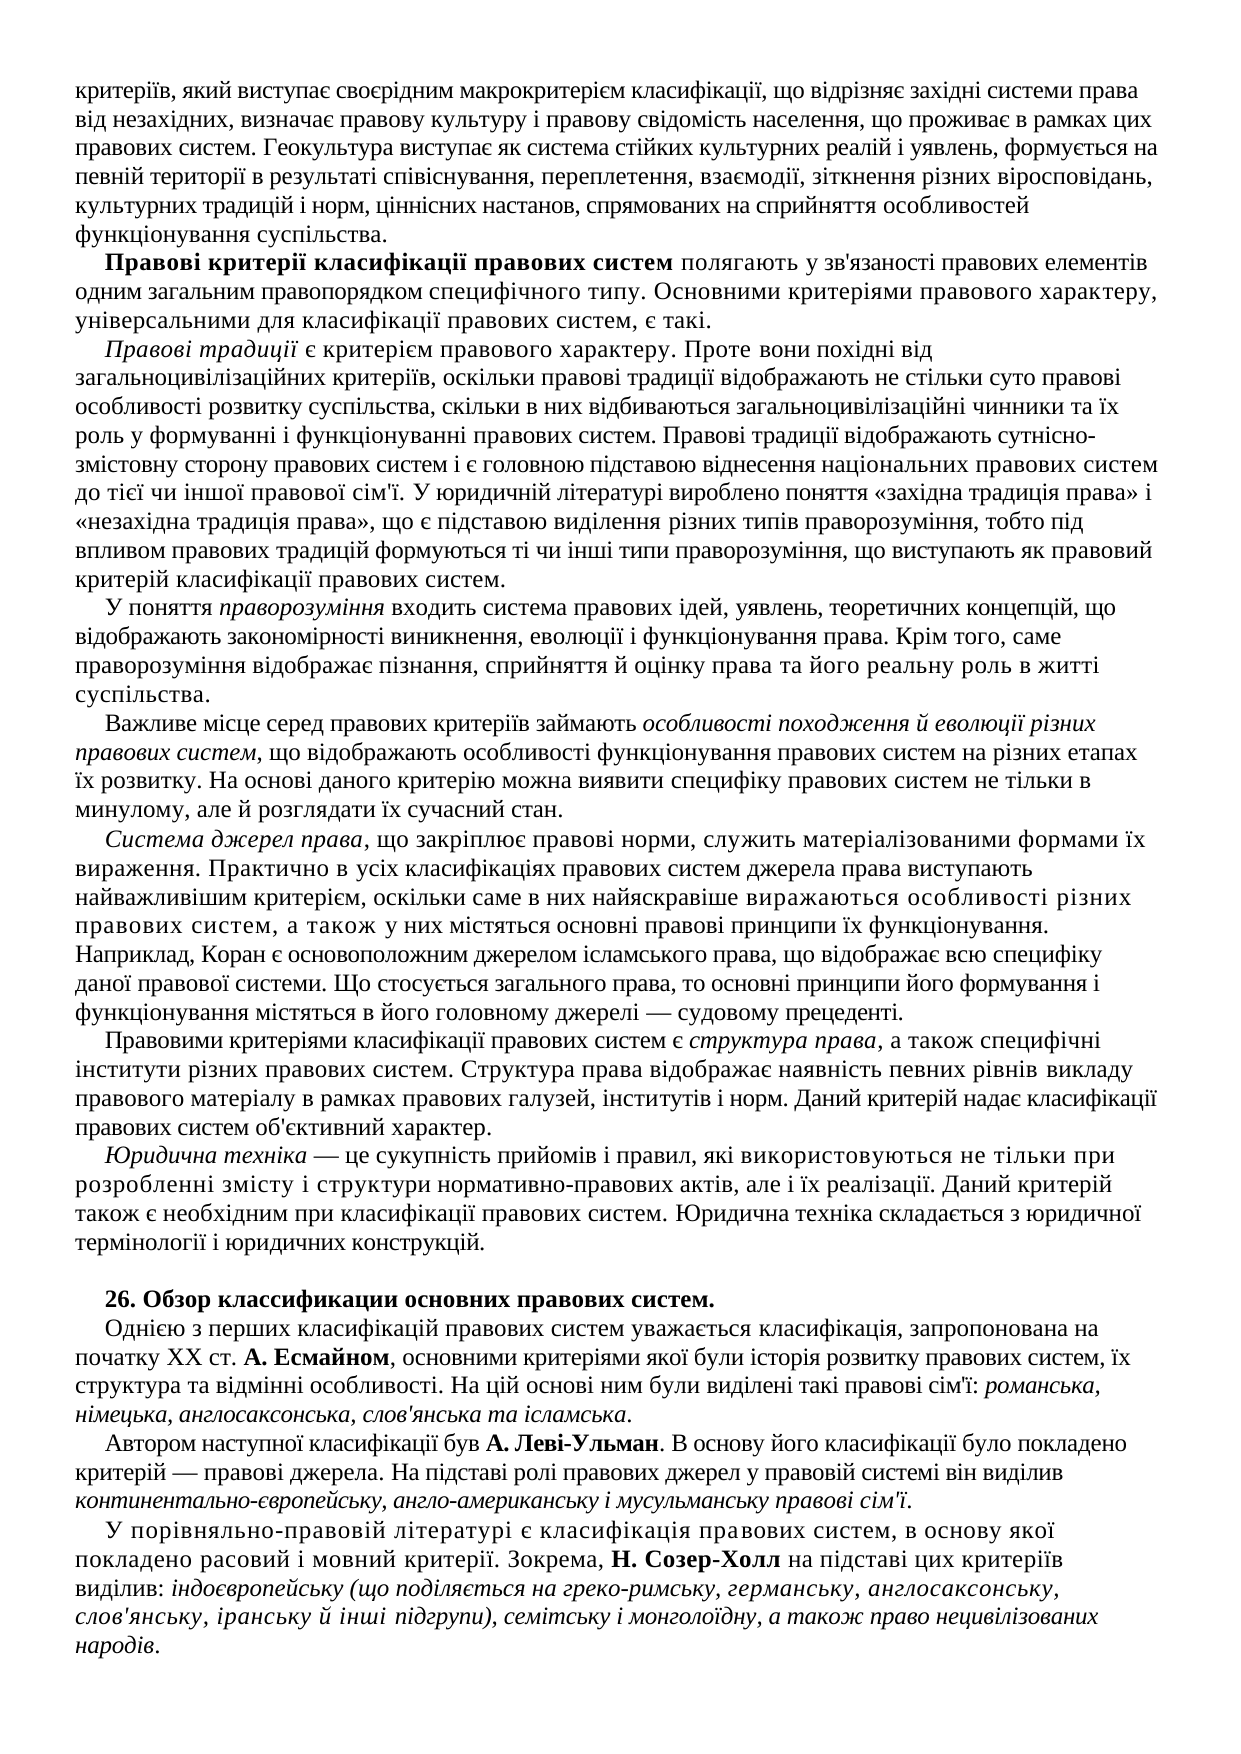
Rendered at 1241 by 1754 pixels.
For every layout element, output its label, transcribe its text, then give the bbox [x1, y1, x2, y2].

text У порівняльно-правовій літературі є класифікація правових систем, в основу якої покладено расовий і мовний критерії. Зокрема, Н. Созер-Холл на підставі цих критеріїв виділив: індоєвропейську (що поділяється на греко-римську, германську, англосаксонську, слов'янську, іранську й інші підгрупи), семітську і монголоїдну, а також право нецивілізованих народів. [75, 1515, 1153, 1659]
text 26. Обзор классификации основних правових систем. [75, 1284, 1163, 1313]
text У поняття праворозуміння входить система правових ідей, уявлень, теоретичних концепцій, що відображають закономірності виникнення, еволюції і функціонування права. Крім того, саме праворозуміння відображає пізнання, сприйняття й оцінку права та його реальну роль в житті суспільства. [75, 592, 1163, 707]
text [75, 75, 1162, 247]
text Однією з перших класифікацій правових систем уважається класифікація, запропонована на початку XX ст. А. Есмайном, основними критеріями якої були історія розвитку правових систем, їх структура та відмінні особливості. На цій основі ним були виділені такі правові сім'ї: романська, німецька, англосаксонська, слов'янська та ісламська. [75, 1313, 1165, 1428]
text Важливе місце серед правових критеріїв займають особливості походження й еволюції різних правових систем, що відображають особливості функціонування правових систем на різних етапах їх розвитку. На основі даного критерію можна виявити специфіку правових систем не тільки в минулому, але й розглядати їх сучасний стан. [75, 708, 1162, 823]
text Система джерел права, що закріплює правові норми, служить матеріалізованими формами їх вираження. Практично в усіх класифікаціях правових систем джерела права виступають найважливішим критерієм, оскільки саме в них найяскравіше виражаються особливості різних правових систем, а також у них містяться основні правові принципи їх функціонування. Наприклад, Коран є основоположним джерелом ісламського права, що відображає всю специфіку даної правової системи. Що стосується загального права, то основні принципи його формування і функціонування містяться в його головному джерелі — судовому прецеденті. [75, 824, 1163, 1025]
text Правовими критеріями класифікації правових систем є структура права, а також специфічні інститути різних правових систем. Структура права відображає наявність певних рівнів викладу правового матеріалу в рамках правових галузей, інститутів і норм. Даний критерій надає класифікації правових систем об'єктивний характер. [75, 1025, 1164, 1140]
text Правові традиції є критерієм правового характеру. Проте вони похідні від загальноцивілізаційних критеріїв, оскільки правові традиції відображають не стільки суто правові особливості розвитку суспільства, скільки в них відбиваються загальноцивілізаційні чинники та їх роль у формуванні і функціонуванні правових систем. Правові традиції відображають сутнісно-змістовну сторону правових систем і є головною підставою віднесення національних правових систем до тієї чи іншої правової сім'ї. У юридичній літературі вироблено поняття «західна традиція права» і «незахідна традиція права», що є підставою виділення різних типів праворозуміння, тобто під впливом правових традицій формуються ті чи інші типи праворозуміння, що виступають як правовий критерій класифікації правових систем. [75, 334, 1164, 592]
text Правові критерії класифікації правових систем полягають у зв'язаності правових елементів одним загальним правопорядком специфічного типу. Основними критеріями правового характеру, універсальними для класифікації правових систем, є такі. [75, 247, 1163, 334]
text Юридична техніка — це сукупність прийомів і правил, які використовуються не тільки при розробленні змісту і структури нормативно-правових актів, але і їх реалізації. Даний критерій також є необхідним при класифікації правових систем. Юридична техніка складається з юридичної термінології і юридичних конструкцій. [75, 1140, 1162, 1255]
text Автором наступної класифікації був А. Леві-Ульман. В основу його класифікації було покладено критерій — правові джерела. На підставі ролі правових джерел у правовій системі він виділив континентально-європейську, англо-американську і мусульманську правові сім'ї. [75, 1428, 1165, 1514]
